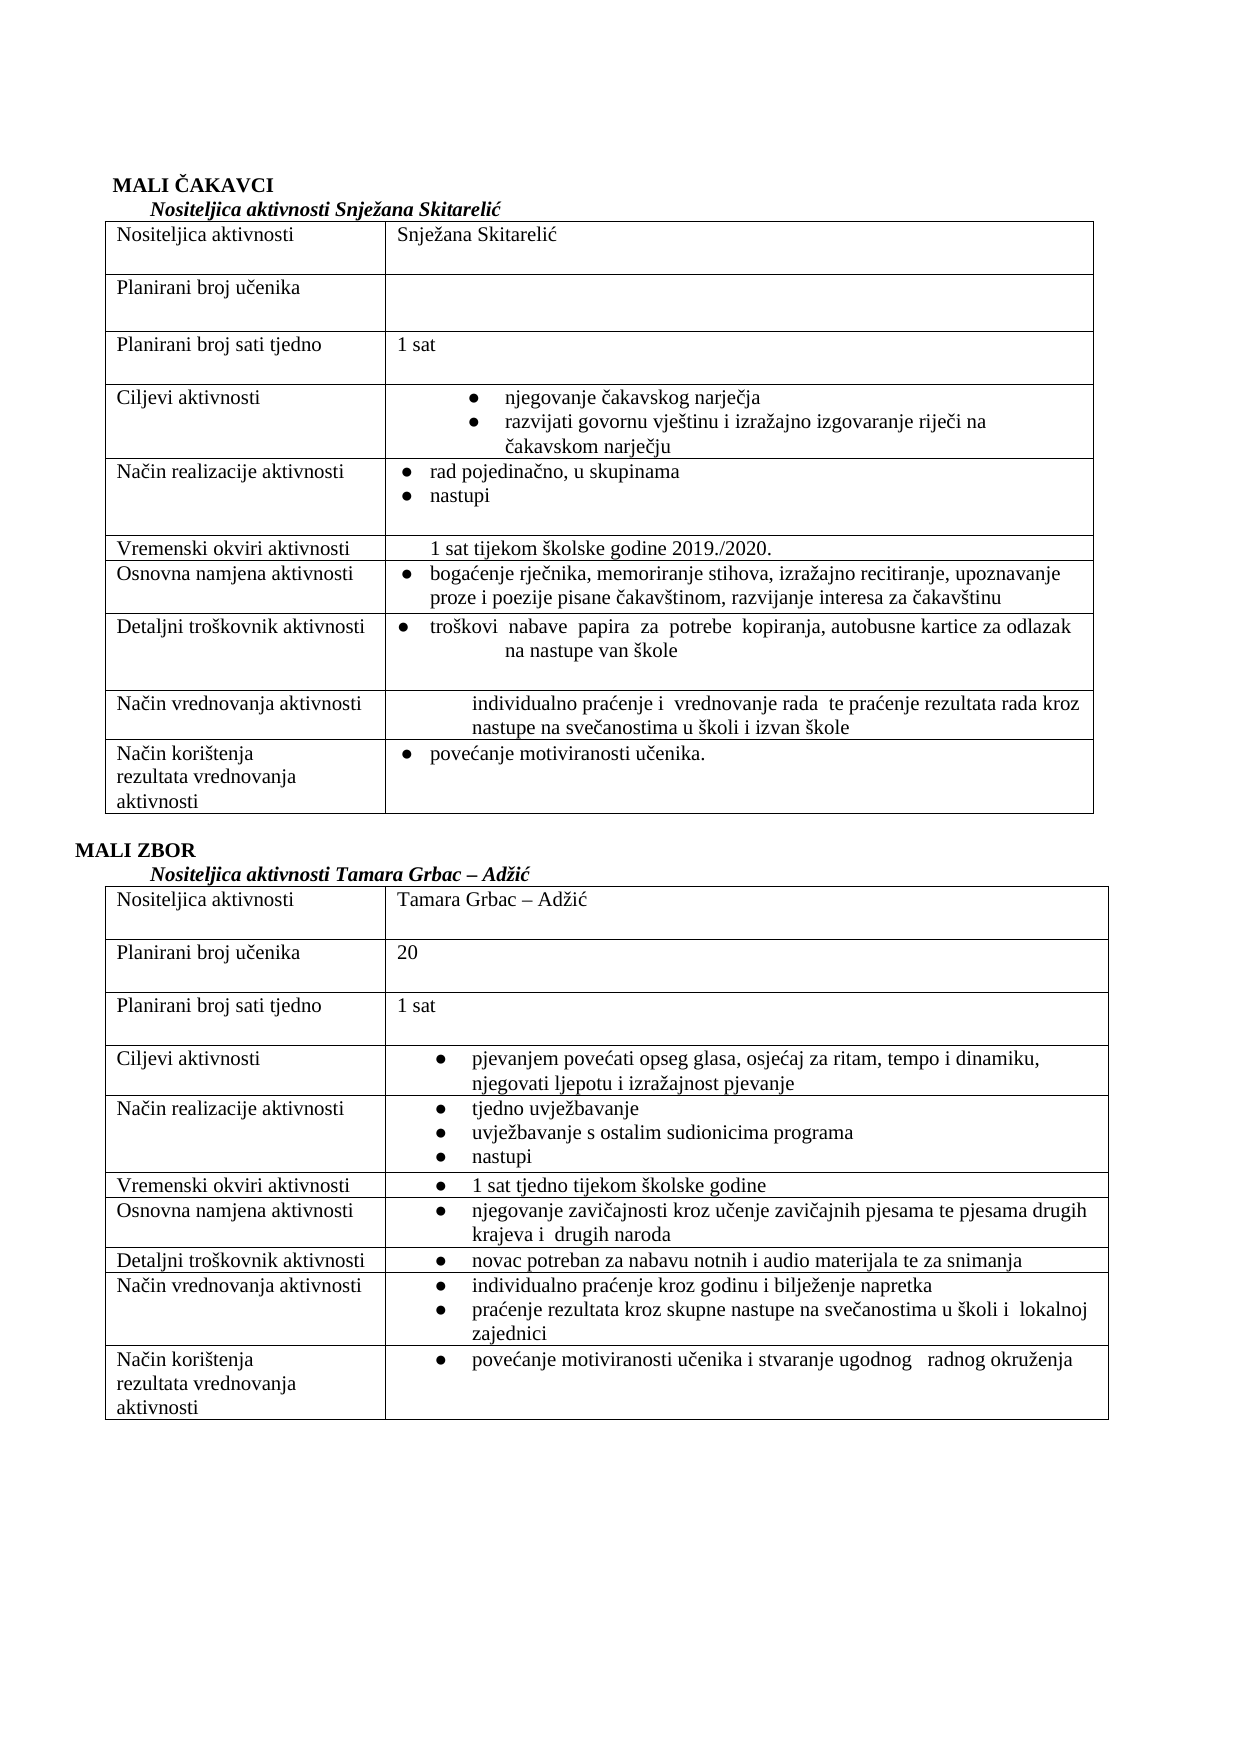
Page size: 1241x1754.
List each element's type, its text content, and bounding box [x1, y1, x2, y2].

table_cell Način korištenja rezultata vrednovanja aktivnosti [106, 1346, 385, 1419]
table_cell Način vrednovanja aktivnosti [106, 1273, 385, 1345]
table_cell povećanje motiviranosti učenika i stvaranje ugodnog radnog okruženja [386, 1346, 1108, 1419]
table_cell 20 [386, 940, 1108, 992]
table_cell 1 sat [386, 332, 1093, 384]
table_cell Osnovna namjena aktivnosti [106, 1198, 385, 1247]
table_cell individualno praćenje kroz godinu i bilježenje napretka praćenje rezultata kroz skupne nastupe na svečanostima u školi i lokalnoj zajednici [386, 1273, 1108, 1345]
table_cell povećanje motiviranosti učenika. [386, 740, 1093, 813]
table_cell pjevanjem povećati opseg glasa, osjećaj za ritam, tempo i dinamiku, njegovati ljepotu i izražajnost pjevanje [386, 1046, 1108, 1094]
table_cell 1 sat tijekom školske godine 2019./2020. [386, 536, 1093, 560]
table_cell Način korištenja rezultata vrednovanja aktivnosti [106, 740, 385, 813]
table_header Nositeljica aktivnosti [106, 222, 385, 274]
table_cell Planirani broj sati tjedno [106, 332, 385, 384]
table_cell rad pojedinačno, u skupinama nastupi [386, 459, 1093, 535]
table_cell Detaljni troškovnik aktivnosti [106, 1248, 385, 1272]
table_cell troškovi nabave papira za potrebe kopiranja, autobusne kartice za odlazak na nastupe van škole [386, 614, 1093, 690]
table_cell novac potreban za nabavu notnih i audio materijala te za snimanja [386, 1248, 1108, 1272]
table_cell Način realizacije aktivnosti [106, 1096, 385, 1172]
table_cell individualno praćenje i vrednovanje rada te praćenje rezultata rada kroz nastupe na svečanostima u školi i izvan škole [386, 691, 1093, 739]
text MALI ČAKAVCI [112, 173, 1165, 197]
table_cell Detaljni troškovnik aktivnosti [106, 614, 385, 690]
table_cell Ciljevi aktivnosti [106, 1046, 385, 1094]
text Nositeljica aktivnosti Tamara Grbac – Adžić [150, 862, 1165, 886]
table_cell bogaćenje rječnika, memoriranje stihova, izražajno recitiranje, upoznavanje proze i poezije pisane čakavštinom, razvijanje interesa za čakavštinu [386, 561, 1093, 613]
table_cell Vremenski okviri aktivnosti [106, 536, 385, 560]
text Nositeljica aktivnosti Snježana Skitarelić [150, 197, 1165, 221]
table_cell Ciljevi aktivnosti [106, 385, 385, 458]
table_cell Osnovna namjena aktivnosti [106, 561, 385, 613]
table_header Tamara Grbac – Adžić [386, 887, 1108, 939]
table_cell tjedno uvježbavanje uvježbavanje s ostalim sudionicima programa nastupi [386, 1096, 1108, 1172]
table_cell Način realizacije aktivnosti [106, 459, 385, 535]
table_cell njegovanje zavičajnosti kroz učenje zavičajnih pjesama te pjesama drugih krajeva i drugih naroda [386, 1198, 1108, 1247]
table_cell [386, 275, 1093, 331]
table_cell 1 sat [386, 993, 1108, 1045]
table_header Snježana Skitarelić [386, 222, 1093, 274]
table_cell Način vrednovanja aktivnosti [106, 691, 385, 739]
text MALI ZBOR [75, 838, 1165, 862]
table_cell njegovanje čakavskog narječja razvijati govornu vještinu i izražajno izgovaranje riječi na čakavskom narječju [386, 385, 1093, 458]
table_cell Planirani broj učenika [106, 940, 385, 992]
table_cell Planirani broj učenika [106, 275, 385, 331]
table_cell Planirani broj sati tjedno [106, 993, 385, 1045]
table_cell Vremenski okviri aktivnosti [106, 1173, 385, 1197]
table_cell 1 sat tjedno tijekom školske godine [386, 1173, 1108, 1197]
table_header Nositeljica aktivnosti [106, 887, 385, 939]
